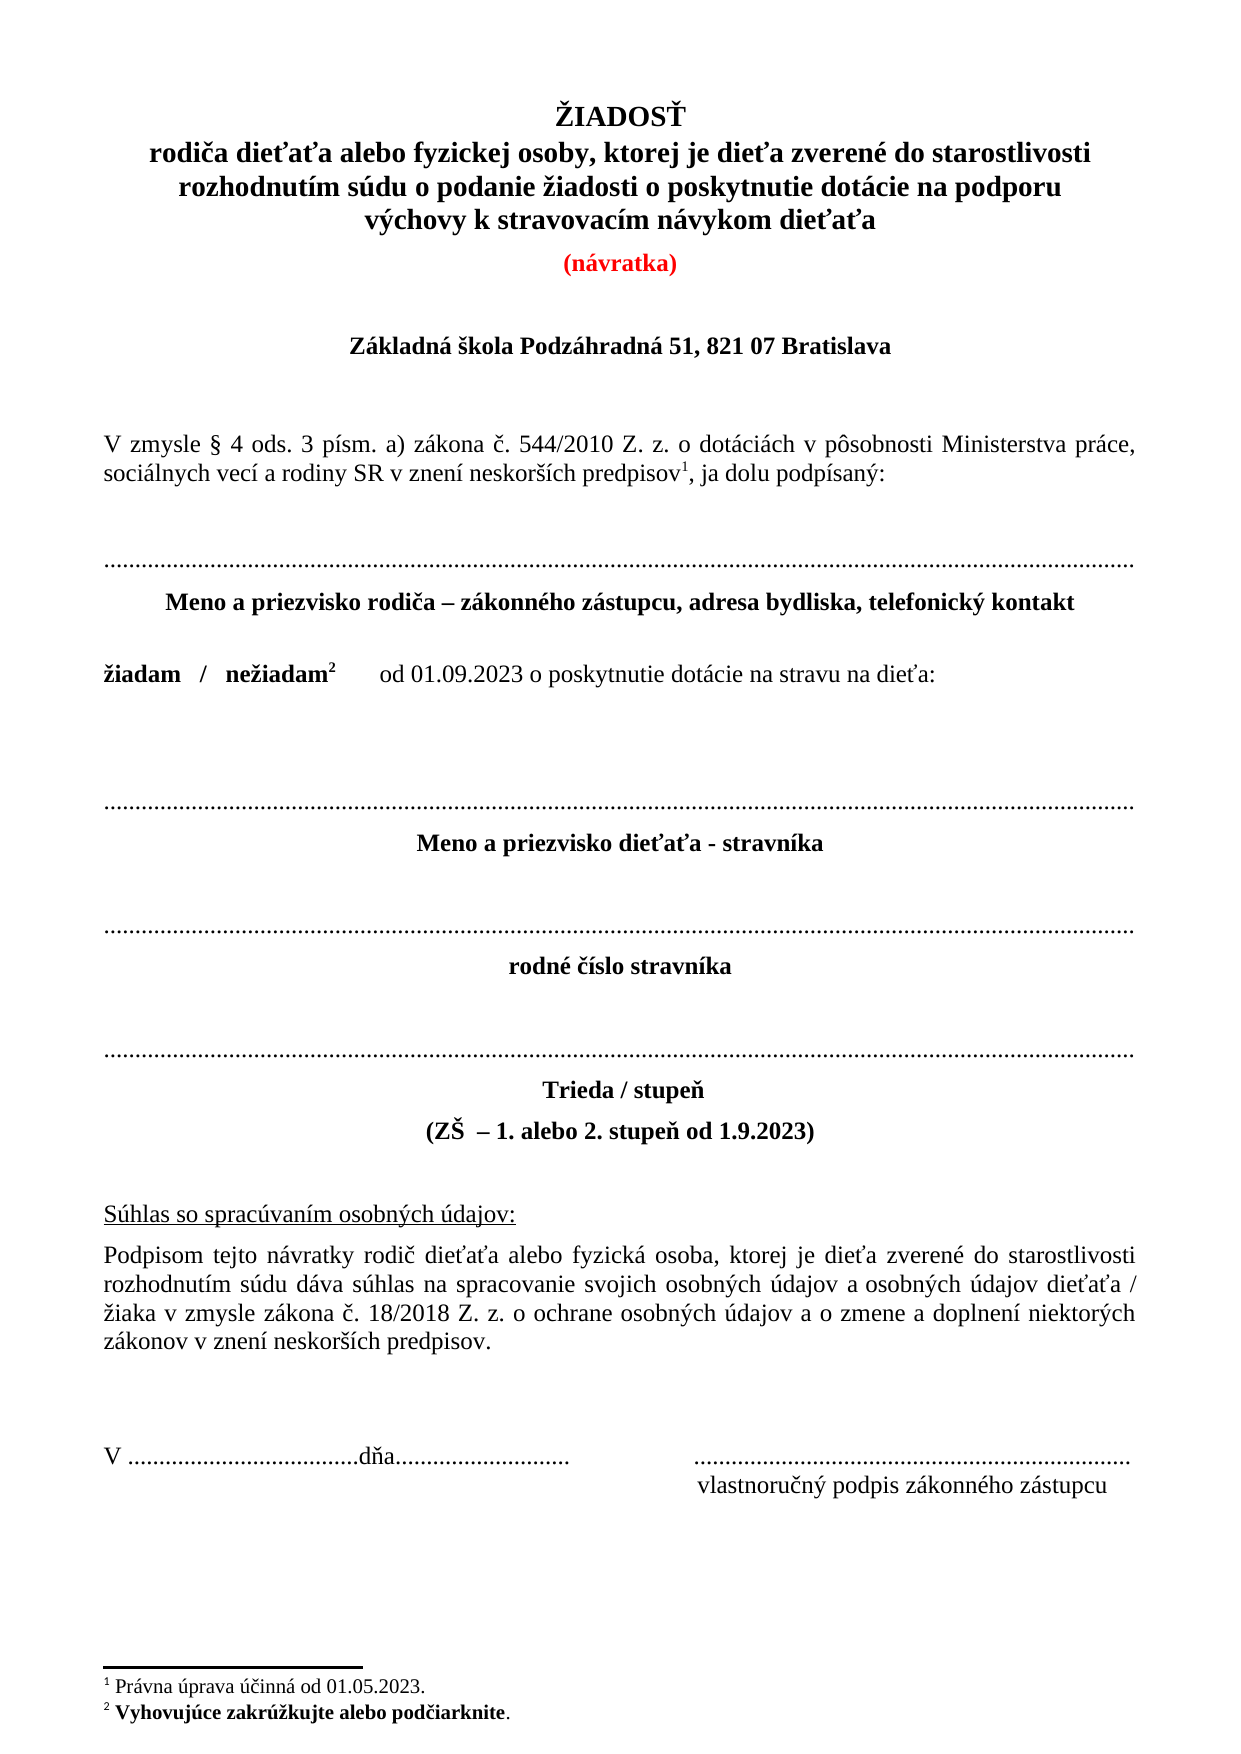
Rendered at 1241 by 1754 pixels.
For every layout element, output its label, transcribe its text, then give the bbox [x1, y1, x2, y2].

text V .....................................dňa............................ ...................................................................... [103, 1441, 1137, 1470]
text ŽIADOSŤ [103, 99, 1137, 133]
text vlastnoručný podpis zákonného zástupcu [103, 1470, 1137, 1499]
text ..................................................................................................................................................................... [103, 910, 1137, 939]
text ..................................................................................................................................................................... [103, 544, 1137, 573]
text Základná škola Podzáhradná 51, 821 07 Bratislava [103, 331, 1137, 360]
text žiadam / nežiadam od 01.09.2023 o poskytnutie dotácie na stravu na dieťa: [103, 659, 1137, 688]
text ..................................................................................................................................................................... [103, 786, 1137, 815]
text ..................................................................................................................................................................... [103, 1034, 1137, 1063]
text (návratka) [103, 248, 1137, 277]
text rodné číslo stravníka [103, 951, 1137, 980]
text Súhlas so spracúvaním osobných údajov: [103, 1199, 1137, 1228]
text V zmysle § 4 ods. 3 písm. a) zákona č. 544/2010 Z. z. o dotáciách v pôsobnosti Ministerstva práce, sociálnych vecí a rodiny SR v znení neskorších predpisov, ja dolu podpísaný: [103, 429, 1137, 486]
text (ZŠ – 1. alebo 2. stupeň od 1.9.2023) [103, 1116, 1137, 1145]
text Trieda / stupeň [103, 1075, 1137, 1104]
text výchovy k stravovacím návykom dieťaťa [103, 202, 1137, 236]
text rodiča dieťaťa alebo fyzickej osoby, ktorej je dieťa zverené do starostlivosti rozhodnutím súdu o podanie žiadosti o poskytnutie dotácie na podporu [103, 135, 1137, 202]
text Podpisom tejto návratky rodič dieťaťa alebo fyzická osoba, ktorej je dieťa zverené do starostlivosti rozhodnutím súdu dáva súhlas na spracovanie svojich osobných údajov a osobných údajov dieťaťa / žiaka v zmysle zákona č. 18/2018 Z. z. o ochrane osobných údajov a o zmene a doplnení niektorých zákonov v znení neskorších predpisov. [103, 1240, 1137, 1355]
text Meno a priezvisko dieťaťa - stravníka [103, 828, 1137, 856]
text Meno a priezvisko rodiča – zákonného zástupcu, adresa bydliska, telefonický kontakt [103, 587, 1137, 616]
